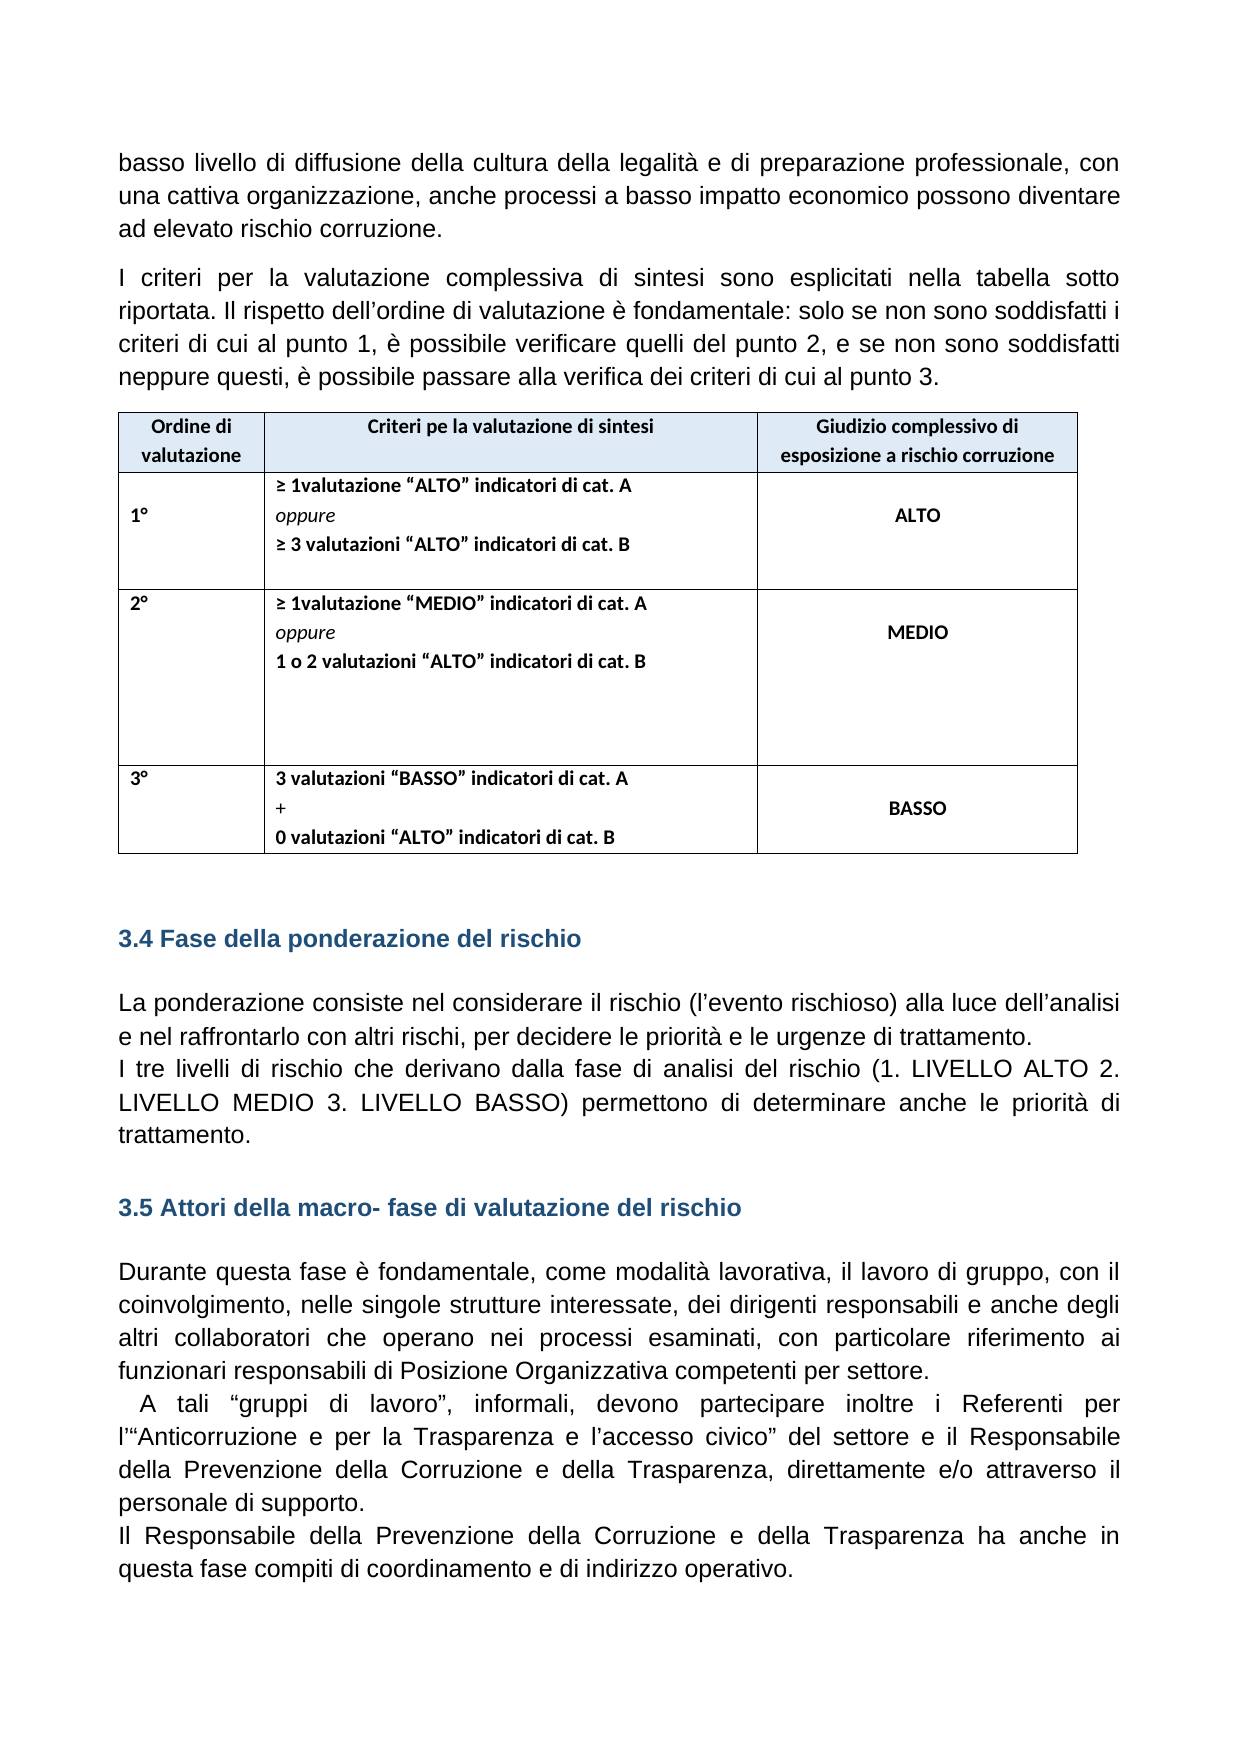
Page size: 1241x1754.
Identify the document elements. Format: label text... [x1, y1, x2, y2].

table_header Giudizio complessivo di esposizione a rischio corruzione [758, 413, 1077, 472]
table_cell BASSO [758, 766, 1077, 853]
text 3.5 Attori della macro- fase di valutazione del rischio [118, 1193, 1122, 1222]
table_cell ALTO [758, 473, 1077, 589]
text I criteri per la valutazione complessiva di sintesi sono esplicitati nella tabella sotto riportata. Il rispetto dell’ordine di valutazione è fondamentale: solo se non sono soddisfatti i criteri di cui al punto 1, è possibile verificare quelli del punto 2, e se non sono soddisfatti neppure questi, è possibile passare alla verifica dei criteri di cui al punto 3. [118, 263, 1122, 391]
text Il Responsabile della Prevenzione della Corruzione e della Trasparenza ha anche in questa fase compiti di coordinamento e di indirizzo operativo. [118, 1521, 1122, 1583]
table_cell 1° [119, 473, 264, 589]
text 3.4 Fase della ponderazione del rischio [118, 924, 1122, 953]
table_cell 3 valutazioni “BASSO” indicatori di cat. A + 0 valutazioni “ALTO” indicatori di cat. B [265, 766, 757, 853]
table_cell MEDIO [758, 590, 1077, 764]
text I tre livelli di rischio che derivano dalla fase di analisi del rischio (1. LIVELLO ALTO 2. LIVELLO MEDIO 3. LIVELLO BASSO) permettono di determinare anche le priorità di trattamento. [118, 1054, 1122, 1149]
text La ponderazione consiste nel considerare il rischio (l’evento rischioso) alla luce dell’analisi e nel raffrontarlo con altri rischi, per decidere le priorità e le urgenze di trattamento. [118, 988, 1122, 1050]
table_cell 2° [119, 590, 264, 764]
text Durante questa fase è fondamentale, come modalità lavorativa, il lavoro di gruppo, con il coinvolgimento, nelle singole strutture interessate, dei dirigenti responsabili e anche degli altri collaboratori che operano nei processi esaminati, con particolare riferimento ai funzionari responsabili di Posizione Organizzativa competenti per settore. [118, 1257, 1122, 1385]
table_cell ≥ 1valutazione “MEDIO” indicatori di cat. A oppure 1 o 2 valutazioni “ALTO” indicatori di cat. B [265, 590, 757, 764]
table_header Ordine di valutazione [119, 413, 264, 472]
table_header Criteri pe la valutazione di sintesi [265, 413, 757, 472]
text A tali “gruppi di lavoro”, informali, devono partecipare inoltre i Referenti per l’“Anticorruzione e per la Trasparenza e l’accesso civico” del settore e il Responsabile della Prevenzione della Corruzione e della Trasparenza, direttamente e/o attraverso il personale di supporto. [118, 1389, 1122, 1517]
table_cell 3° [119, 766, 264, 853]
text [118, 148, 1122, 242]
table_cell ≥ 1valutazione “ALTO” indicatori di cat. A oppure ≥ 3 valutazioni “ALTO” indicatori di cat. B [265, 473, 757, 589]
